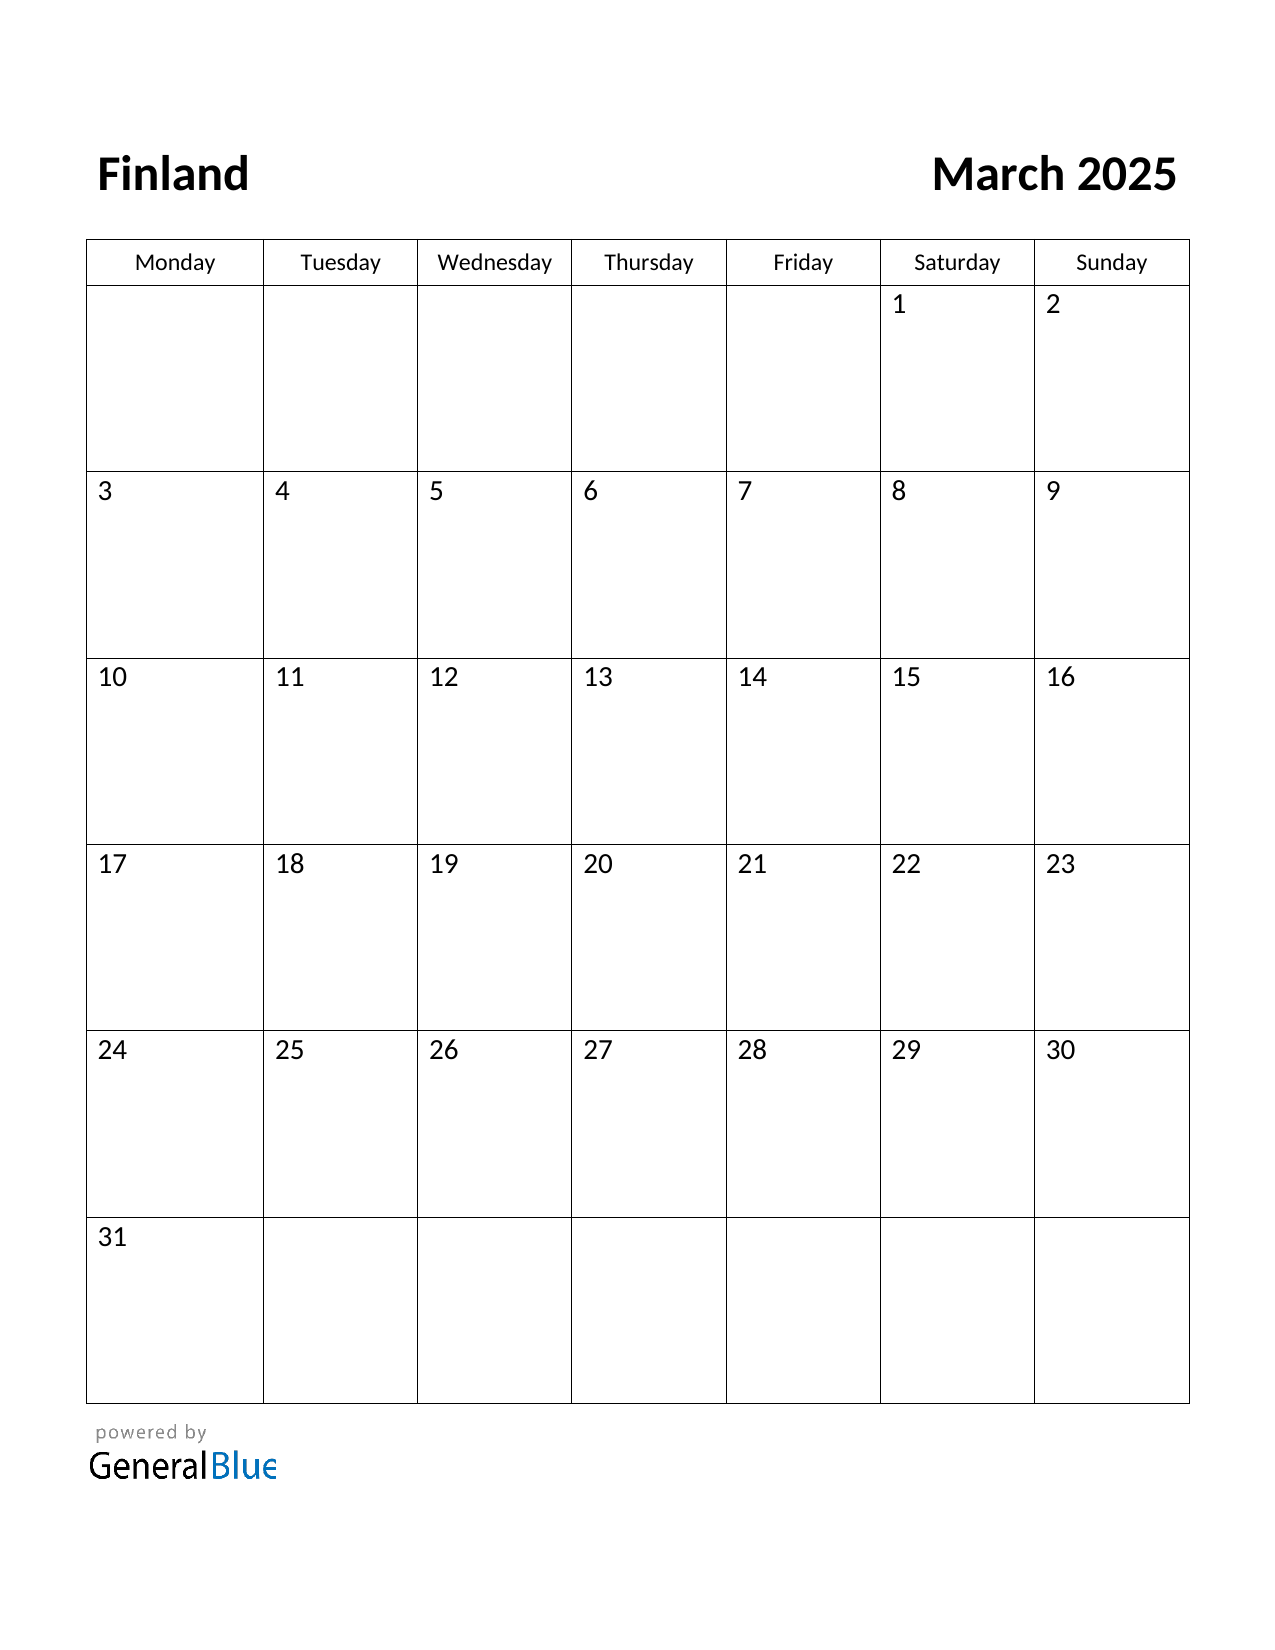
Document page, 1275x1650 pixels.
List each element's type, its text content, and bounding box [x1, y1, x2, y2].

table_cell 24 [87, 1031, 263, 1064]
table_cell [881, 691, 1034, 844]
table_cell [1035, 878, 1189, 1030]
table_cell 1 [881, 286, 1034, 318]
table_cell [572, 286, 726, 318]
table_cell 19 [418, 845, 571, 877]
table_cell 2 [1035, 286, 1189, 318]
table_cell [86, 1404, 1189, 1502]
table_cell [418, 505, 571, 657]
table_cell 7 [727, 472, 880, 504]
table_cell 17 [87, 845, 263, 877]
table_cell [572, 1218, 726, 1250]
table_cell [87, 1064, 263, 1217]
table_cell 4 [264, 472, 417, 504]
table_cell 18 [264, 845, 417, 877]
table_cell 5 [418, 472, 571, 504]
table_cell 3 [87, 472, 263, 504]
table_cell [264, 1218, 417, 1250]
table_cell 22 [881, 845, 1034, 877]
table_cell 11 [264, 659, 417, 691]
table_cell [264, 286, 417, 318]
table_cell 13 [572, 659, 726, 691]
table_cell [727, 318, 880, 471]
table_cell Friday [727, 240, 880, 284]
table_cell 30 [1035, 1031, 1189, 1064]
table_cell [418, 1218, 571, 1250]
table_cell [418, 1064, 571, 1217]
table_cell [264, 505, 417, 657]
table_cell [727, 286, 880, 318]
table_cell Sunday [1035, 240, 1189, 284]
table_cell 16 [1035, 659, 1189, 691]
table_cell 6 [572, 472, 726, 504]
table_cell 26 [418, 1031, 571, 1064]
table_cell [727, 691, 880, 844]
table_cell 25 [264, 1031, 417, 1064]
table_cell 8 [881, 472, 1034, 504]
table_cell [572, 318, 726, 471]
table_cell Wednesday [418, 240, 571, 284]
table_header March 2025 [572, 105, 1189, 239]
table_cell [1035, 318, 1189, 471]
table_cell [572, 505, 726, 657]
table_cell [727, 1218, 880, 1250]
table_cell [418, 691, 571, 844]
table_cell [727, 878, 880, 1030]
table_cell Thursday [572, 240, 726, 284]
table_cell [572, 1250, 726, 1403]
table_cell 15 [881, 659, 1034, 691]
table_cell [1035, 505, 1189, 657]
table_cell [881, 1064, 1034, 1217]
table_cell 31 [87, 1218, 263, 1250]
table_cell [87, 286, 263, 318]
table_cell [1035, 1064, 1189, 1217]
table_cell 29 [881, 1031, 1034, 1064]
table_cell [572, 878, 726, 1030]
table_header Finland [86, 105, 572, 239]
table_cell [418, 318, 571, 471]
table_cell [881, 1250, 1034, 1403]
table_cell [264, 1250, 417, 1403]
table_cell 10 [87, 659, 263, 691]
table_cell [881, 1218, 1034, 1250]
table_cell [881, 318, 1034, 471]
table_cell [727, 1064, 880, 1217]
table_cell [418, 1250, 571, 1403]
table_cell [87, 318, 263, 471]
picture [88, 1421, 276, 1484]
table_cell 21 [727, 845, 880, 877]
table_cell [881, 878, 1034, 1030]
table_cell [727, 505, 880, 657]
table_cell 20 [572, 845, 726, 877]
table_cell [727, 1250, 880, 1403]
table_cell Tuesday [264, 240, 417, 284]
table_cell [87, 505, 263, 657]
table_cell 14 [727, 659, 880, 691]
table_cell [1035, 691, 1189, 844]
table_cell 27 [572, 1031, 726, 1064]
table_cell [418, 878, 571, 1030]
table_cell 9 [1035, 472, 1189, 504]
table_cell 28 [727, 1031, 880, 1064]
table_cell [264, 878, 417, 1030]
table_cell [87, 691, 263, 844]
table_cell [572, 1064, 726, 1217]
table_cell [264, 1064, 417, 1217]
table_cell [572, 691, 726, 844]
table_cell Saturday [881, 240, 1034, 284]
table_cell 23 [1035, 845, 1189, 877]
table_cell [264, 318, 417, 471]
table_cell Monday [87, 240, 263, 284]
table_cell 12 [418, 659, 571, 691]
table_cell [87, 1250, 263, 1403]
table_cell [1035, 1250, 1189, 1403]
table_cell [1035, 1218, 1189, 1250]
table_cell [418, 286, 571, 318]
table_cell [87, 878, 263, 1030]
table_cell [264, 691, 417, 844]
table_cell [881, 505, 1034, 657]
